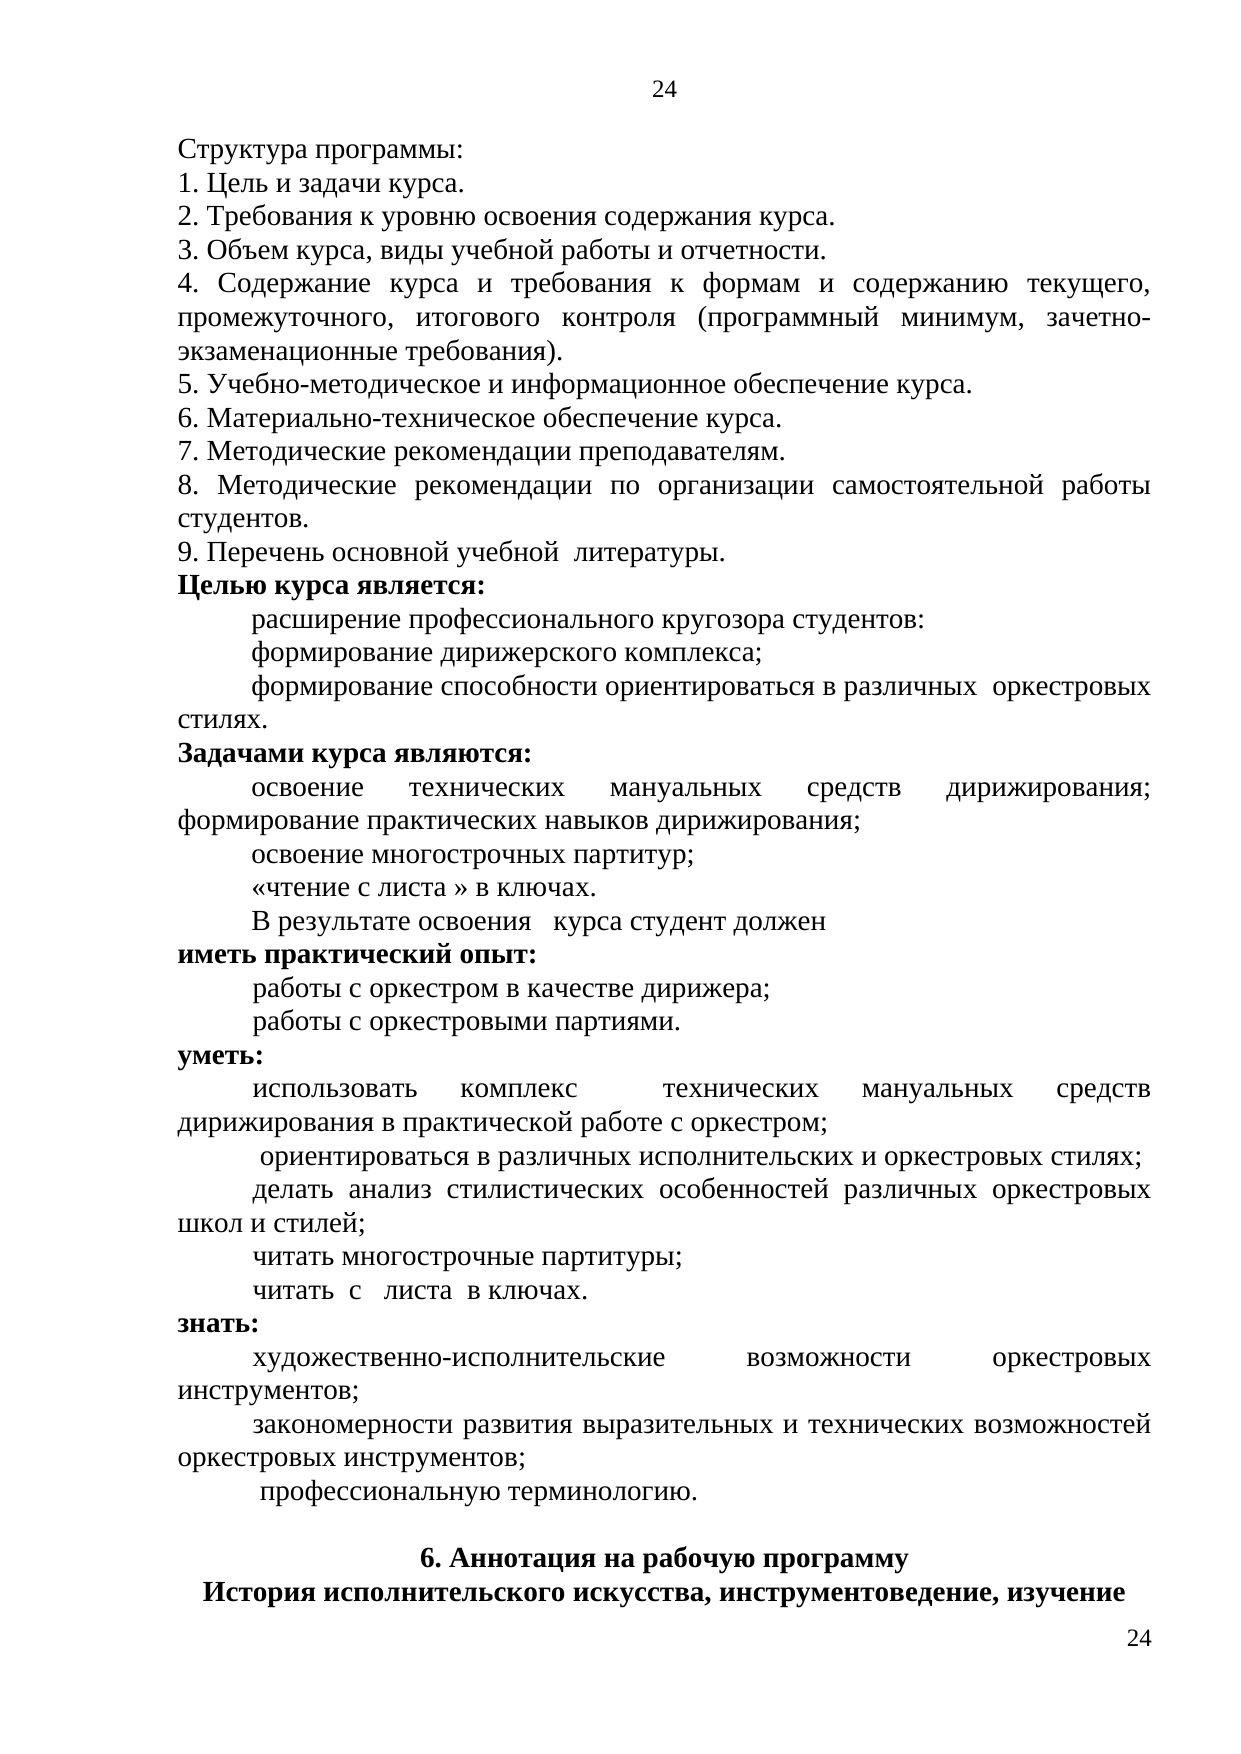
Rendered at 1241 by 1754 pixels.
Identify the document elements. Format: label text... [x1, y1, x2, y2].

text работы с оркестровыми партиями. [177, 1003, 1152, 1037]
text использовать комплекс технических мануальных средств дирижирования в практической работе с оркестром; [177, 1071, 1152, 1138]
text уметь: [177, 1037, 1152, 1071]
text 5. Учебно-методическое и информационное обеспечение курса. [177, 366, 1152, 400]
text 6. Аннотация на рабочую программу [177, 1540, 1152, 1574]
text делать анализ стилистических особенностей различных оркестровых школ и стилей; [177, 1171, 1152, 1238]
text 8. Методические рекомендации по организации самостоятельной работы студентов. [177, 467, 1152, 534]
text закономерности развития выразительных и технических возможностей оркестровых инструментов; [177, 1406, 1152, 1473]
text ориентироваться в различных исполнительских и оркестровых стилях; [177, 1138, 1152, 1171]
text В результате освоения курса студент должен [177, 903, 1152, 936]
text читать с листа в ключах. [177, 1272, 1152, 1305]
text расширение профессионального кругозора студентов: [177, 601, 1152, 634]
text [177, 1574, 1152, 1607]
text Структура программы: [177, 131, 1152, 165]
text работы с оркестром в качестве дирижера; [177, 970, 1152, 1003]
text 4. Содержание курса и требования к формам и содержанию текущего, промежуточного, итогового контроля (программный минимум, зачетно-экзаменационные требования). [177, 266, 1152, 366]
text 7. Методические рекомендации преподавателям. [177, 433, 1152, 467]
text профессиональную терминологию. [177, 1473, 1152, 1507]
text освоение технических мануальных средств дирижирования; формирование практических навыков дирижирования; [177, 769, 1152, 836]
text 9. Перечень основной учебной литературы. [177, 534, 1152, 567]
text 6. Материально-техническое обеспечение курса. [177, 400, 1152, 433]
text Задачами курса являются: [177, 735, 1152, 769]
text формирование способности ориентироваться в различных оркестровых стилях. [177, 668, 1152, 735]
text читать многострочные партитуры; [177, 1238, 1152, 1272]
text 1. Цель и задачи курса. [177, 165, 1152, 198]
text художественно-исполнительские возможности оркестровых инструментов; [177, 1339, 1152, 1406]
text формирование дирижерского комплекса; [177, 634, 1152, 668]
text иметь практический опыт: [177, 936, 1152, 970]
text 2. Требования к уровню освоения содержания курса. [177, 198, 1152, 232]
text Целью курса является: [177, 567, 1152, 601]
text «чтение с листа » в ключах. [177, 869, 1152, 903]
text 3. Объем курса, виды учебной работы и отчетности. [177, 232, 1152, 266]
text знать: [177, 1305, 1152, 1339]
text освоение многострочных партитур; [177, 836, 1152, 869]
